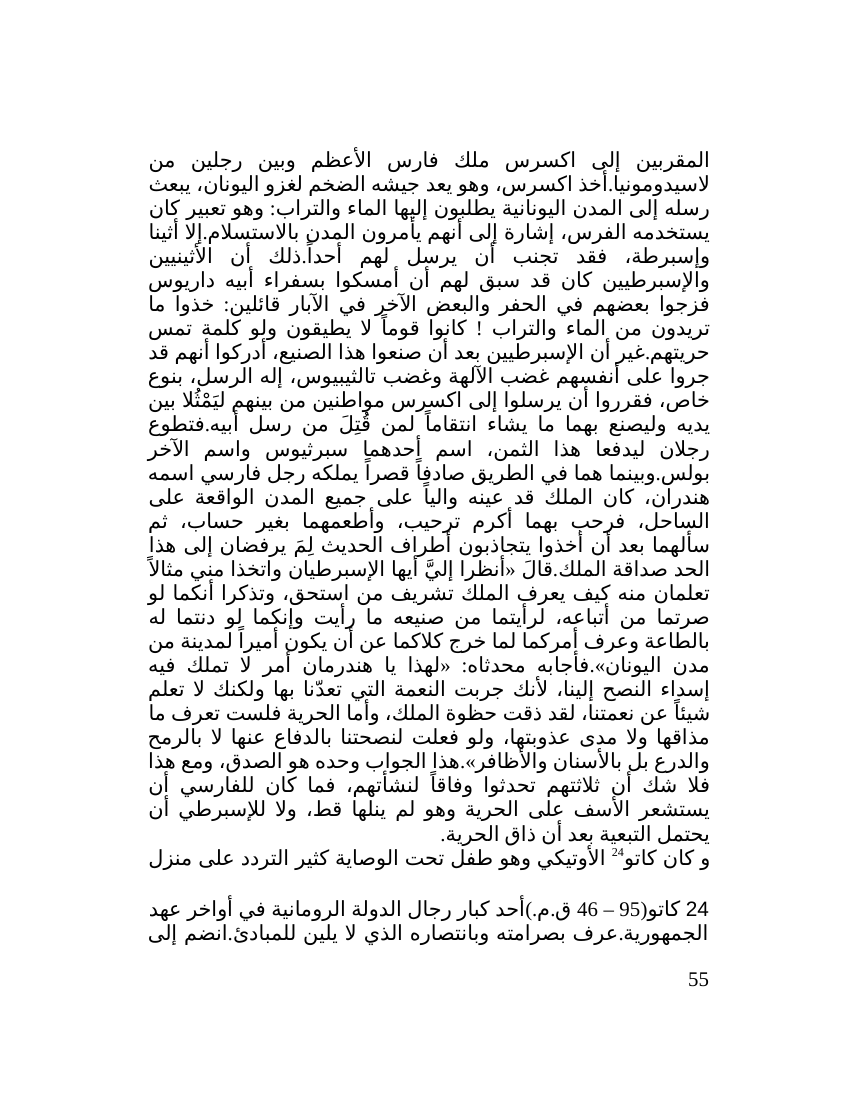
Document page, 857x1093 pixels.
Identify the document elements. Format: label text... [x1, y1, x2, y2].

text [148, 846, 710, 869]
text و يطيب لي هنا أن أتذكر حديثاً جرى في قديم الزمان بين أحد المقربين إلى اكسرس ملك فارس الأعظم وبين رجلين من لاسيدومونيا.أخذ اكسرس، وهو يعد جيشه الضخم لغزو اليونان، يبعث رسله إلى المدن اليونانية يطلبون إليها الماء والتراب: وهو تعبير كان يستخدمه الفرس، إشارة إلى أنهم يأمرون المدن بالاستسلام.إلا أثينا وإسبرطة، فقد تجنب أن يرسل لهم أحداً.ذلك أن الأثينيين والإسبرطيين كان قد سبق لهم أن أمسكوا بسفراء أبيه داريوس فزجوا بعضهم في الحفر والبعض الآخر في الآبار قائلين: خذوا ما تريدون من الماء والتراب ! كانوا قوماً لا يطيقون ولو كلمة تمس حريتهم.غير أن الإسبرطيين بعد أن صنعوا هذا الصنيع، أدركوا أنهم قد جروا على أنفسهم غضب الآلهة وغضب تالثيبيوس، إله الرسل، بنوع خاص، فقرروا أن يرسلوا إلى اكسرس مواطنين من بينهم ليَمْثُلا بين يديه وليصنع بهما ما يشاء انتقاماً لمن قُتِلَ من رسل أبيه.فتطوع رجلان ليدفعا هذا الثمن، اسم أحدهما سبرثيوس واسم الآخر بولس.وبينما هما في الطريق صادفاً قصراً يملكه رجل فارسي اسمه هندران، كان الملك قد عينه والياً على جميع المدن الواقعة على الساحل، فرحب بهما أكرم ترحيب، وأطعمهما بغير حساب، ثم سألهما بعد أن أخذوا يتجاذبون أطراف الحديث لِمَ يرفضان إلى هذا الحد صداقة الملك.قالَ «أنظرا إليَّ أيها الإسبرطيان واتخذا مني مثالاً تعلمان منه كيف يعرف الملك تشريف من استحق، وتذكرا أنكما لو صرتما من أتباعه، لرأيتما من صنيعه ما رأيت وإنكما لو دنتما له بالطاعة وعرف أمركما لما خرج كلاكما عن أن يكون أميراً لمدينة من مدن اليونان».فأجابه محدثاه: «لهذا يا هندرمان أمر لا تملك فيه إسداء النصح إلينا، لأنك جربت النعمة التي تعدّنا بها ولكنك لا تعلم شيئاً عن نعمتنا، لقد ذقت حظوة الملك، وأما الحرية فلست تعرف ما مذاقها ولا مدى عذوبتها، ولو فعلت لنصحتنا بالدفاع عنها لا بالرمح والدرع بل بالأسنان والأظافر».هذا الجواب وحده هو الصدق، ومع هذا فلا شك أن ثلاثتهم تحدثوا وفاقاً لنشأتهم، فما كان للفارسي أن يستشعر الأسف على الحرية وهو لم ينلها قط، ولا للإسبرطي أن يحتمل التبعية بعد أن ذاق الحرية. [148, 148, 710, 846]
